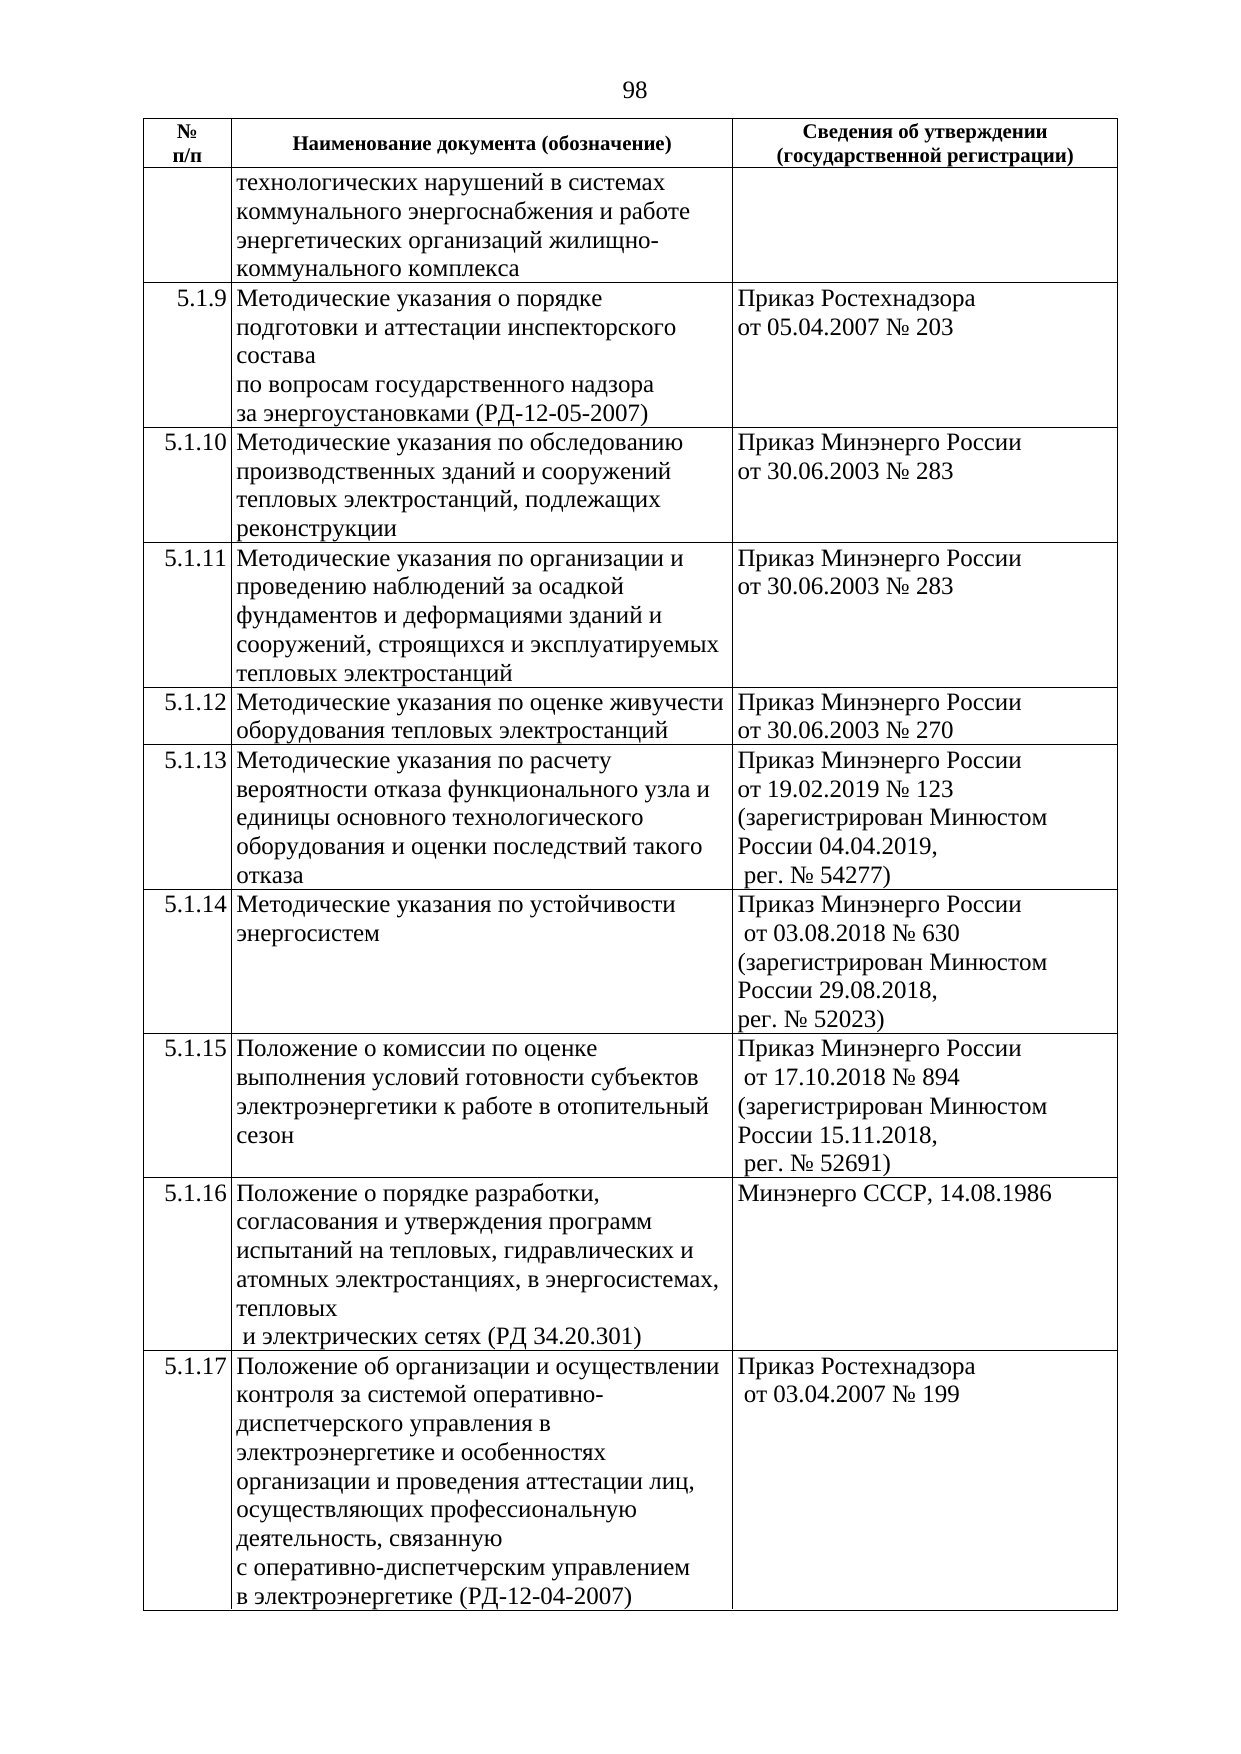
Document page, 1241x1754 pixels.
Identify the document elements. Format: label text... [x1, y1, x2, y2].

table_header № п/п [144, 119, 231, 167]
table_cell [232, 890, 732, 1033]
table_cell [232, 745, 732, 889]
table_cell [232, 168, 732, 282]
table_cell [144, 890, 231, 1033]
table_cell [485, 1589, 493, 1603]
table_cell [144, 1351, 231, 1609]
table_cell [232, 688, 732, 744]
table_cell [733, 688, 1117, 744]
table_header Наименование документа (обозначение) [232, 119, 732, 167]
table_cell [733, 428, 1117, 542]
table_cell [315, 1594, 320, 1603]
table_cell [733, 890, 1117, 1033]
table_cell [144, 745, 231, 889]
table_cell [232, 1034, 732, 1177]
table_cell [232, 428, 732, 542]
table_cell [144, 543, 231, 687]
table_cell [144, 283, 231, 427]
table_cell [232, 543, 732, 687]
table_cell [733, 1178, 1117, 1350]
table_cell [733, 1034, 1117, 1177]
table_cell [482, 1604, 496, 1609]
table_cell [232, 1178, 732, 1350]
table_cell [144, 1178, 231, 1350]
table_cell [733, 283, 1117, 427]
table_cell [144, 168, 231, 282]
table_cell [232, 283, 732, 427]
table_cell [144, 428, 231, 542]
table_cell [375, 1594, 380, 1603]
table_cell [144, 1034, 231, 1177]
table_header Сведения об утверждении (государственной регистрации) [733, 119, 1117, 167]
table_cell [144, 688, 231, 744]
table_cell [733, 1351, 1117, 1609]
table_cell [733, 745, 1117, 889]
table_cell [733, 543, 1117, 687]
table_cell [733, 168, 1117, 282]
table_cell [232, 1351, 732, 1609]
